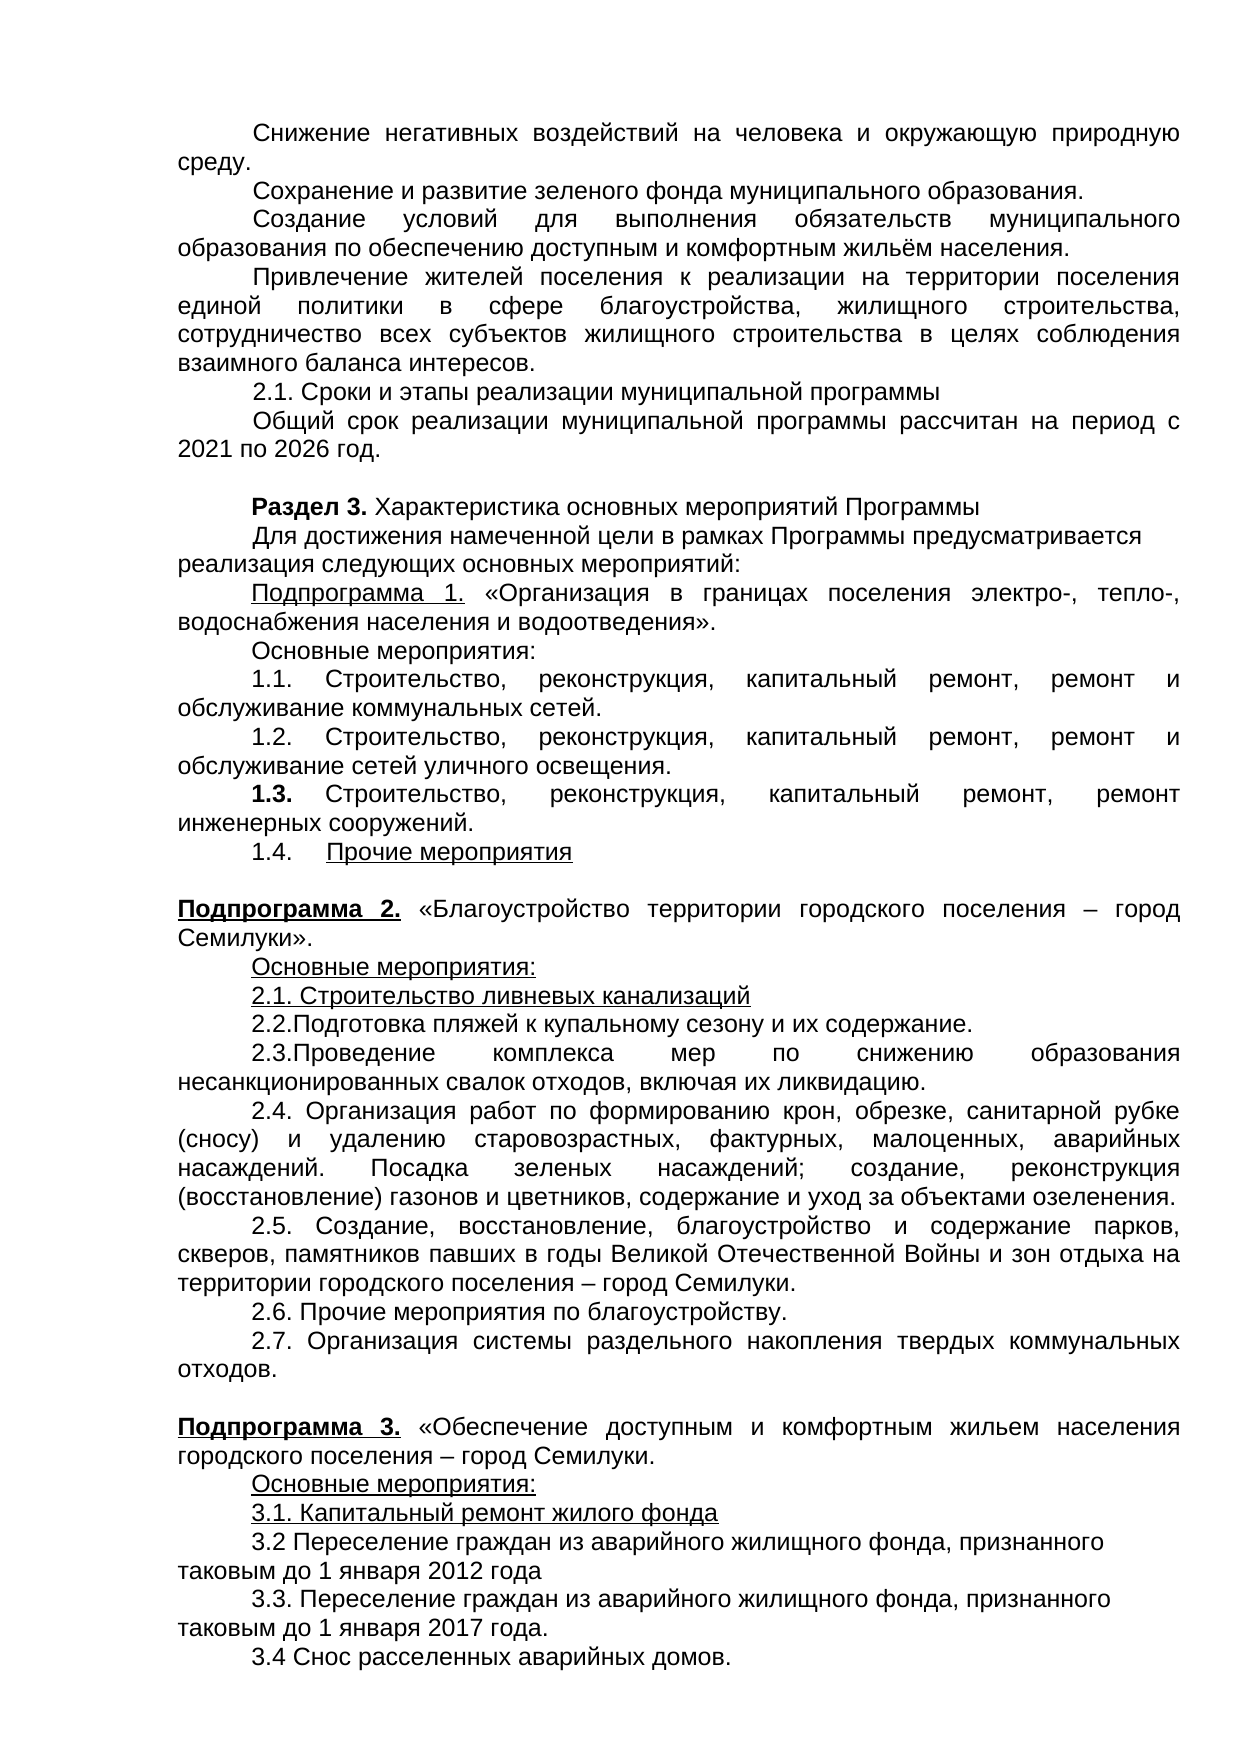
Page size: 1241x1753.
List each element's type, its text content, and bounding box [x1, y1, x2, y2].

list Строительство, реконструкция, капитальный ремонт, ремонт и обслуживание коммунальных сетей. [177, 664, 1181, 722]
text Основные мероприятия: [177, 952, 1181, 981]
text 2.6. Прочие мероприятия по благоустройству. [177, 1297, 1181, 1326]
text Общий срок реализации муниципальной программы рассчитан на период с 2021 по 2026 год. [177, 406, 1181, 463]
text 2.1. Строительство ливневых канализаций [177, 981, 1181, 1009]
text 3.1. Капитальный ремонт жилого фонда [177, 1498, 1181, 1527]
text Для достижения намеченной цели в рамках Программы предусматривается реализация следующих основных мероприятий: [177, 521, 1181, 578]
text 3.2 Переселение граждан из аварийного жилищного фонда, признанного таковым до 1 января 2012 года [177, 1527, 1181, 1584]
text Подпрограмма 3. «Обеспечение доступным и комфортным жильем населения городского поселения – город Семилуки. [177, 1412, 1181, 1469]
text 3.3. Переселение граждан из аварийного жилищного фонда, признанного таковым до 1 января 2017 года. [177, 1584, 1181, 1642]
text 2.5. Создание, восстановление, благоустройство и содержание парков, скверов, памятников павших в годы Великой Отечественной Войны и зон отдыха на территории городского поселения – город Семилуки. [177, 1211, 1181, 1297]
text Снижение негативных воздействий на человека и окружающую природную среду. [177, 118, 1181, 176]
text 2.1. Сроки и этапы реализации муниципальной программы [177, 377, 1181, 406]
text 2.3.Проведение комплекса мер по снижению образования несанкционированных свалок отходов, включая их ликвидацию. [177, 1038, 1181, 1096]
text Сохранение и развитие зеленого фонда муниципального образования. [177, 176, 1181, 204]
text Раздел 3. Характеристика основных мероприятий Программы [177, 492, 1181, 521]
text 3.4 Снос расселенных аварийных домов. [177, 1642, 1181, 1671]
list Строительство, реконструкция, капитальный ремонт, ремонт инженерных сооружений. [177, 779, 1181, 837]
list Прочие мероприятия [251, 837, 1181, 866]
text 2.7. Организация системы раздельного накопления твердых коммунальных отходов. [177, 1326, 1181, 1383]
text Подпрограмма 2. «Благоустройство территории городского поселения – город Семилуки». [177, 894, 1181, 952]
text Основные мероприятия: [177, 636, 1181, 664]
text Привлечение жителей поселения к реализации на территории поселения единой политики в сфере благоустройства, жилищного строительства, сотрудничество всех субъектов жилищного строительства в целях соблюдения взаимного баланса интересов. [177, 262, 1181, 377]
text Основные мероприятия: [177, 1469, 1181, 1498]
list Строительство, реконструкция, капитальный ремонт, ремонт и обслуживание сетей уличного освещения. [177, 722, 1181, 779]
text Подпрограмма 1. «Организация в границах поселения электро-, тепло-, водоснабжения населения и водоотведения». [177, 578, 1181, 636]
text Создание условий для выполнения обязательств муниципального образования по обеспечению доступным и комфортным жильём населения. [177, 204, 1181, 262]
text 2.4. Организация работ по формированию крон, обрезке, санитарной рубке (сносу) и удалению старовозрастных, фактурных, малоценных, аварийных насаждений. Посадка зеленых насаждений; создание, реконструкция (восстановление) газонов и цветников, содержание и уход за объектами озеленения. [177, 1096, 1181, 1211]
text 2.2.Подготовка пляжей к купальному сезону и их содержание. [177, 1009, 1181, 1038]
